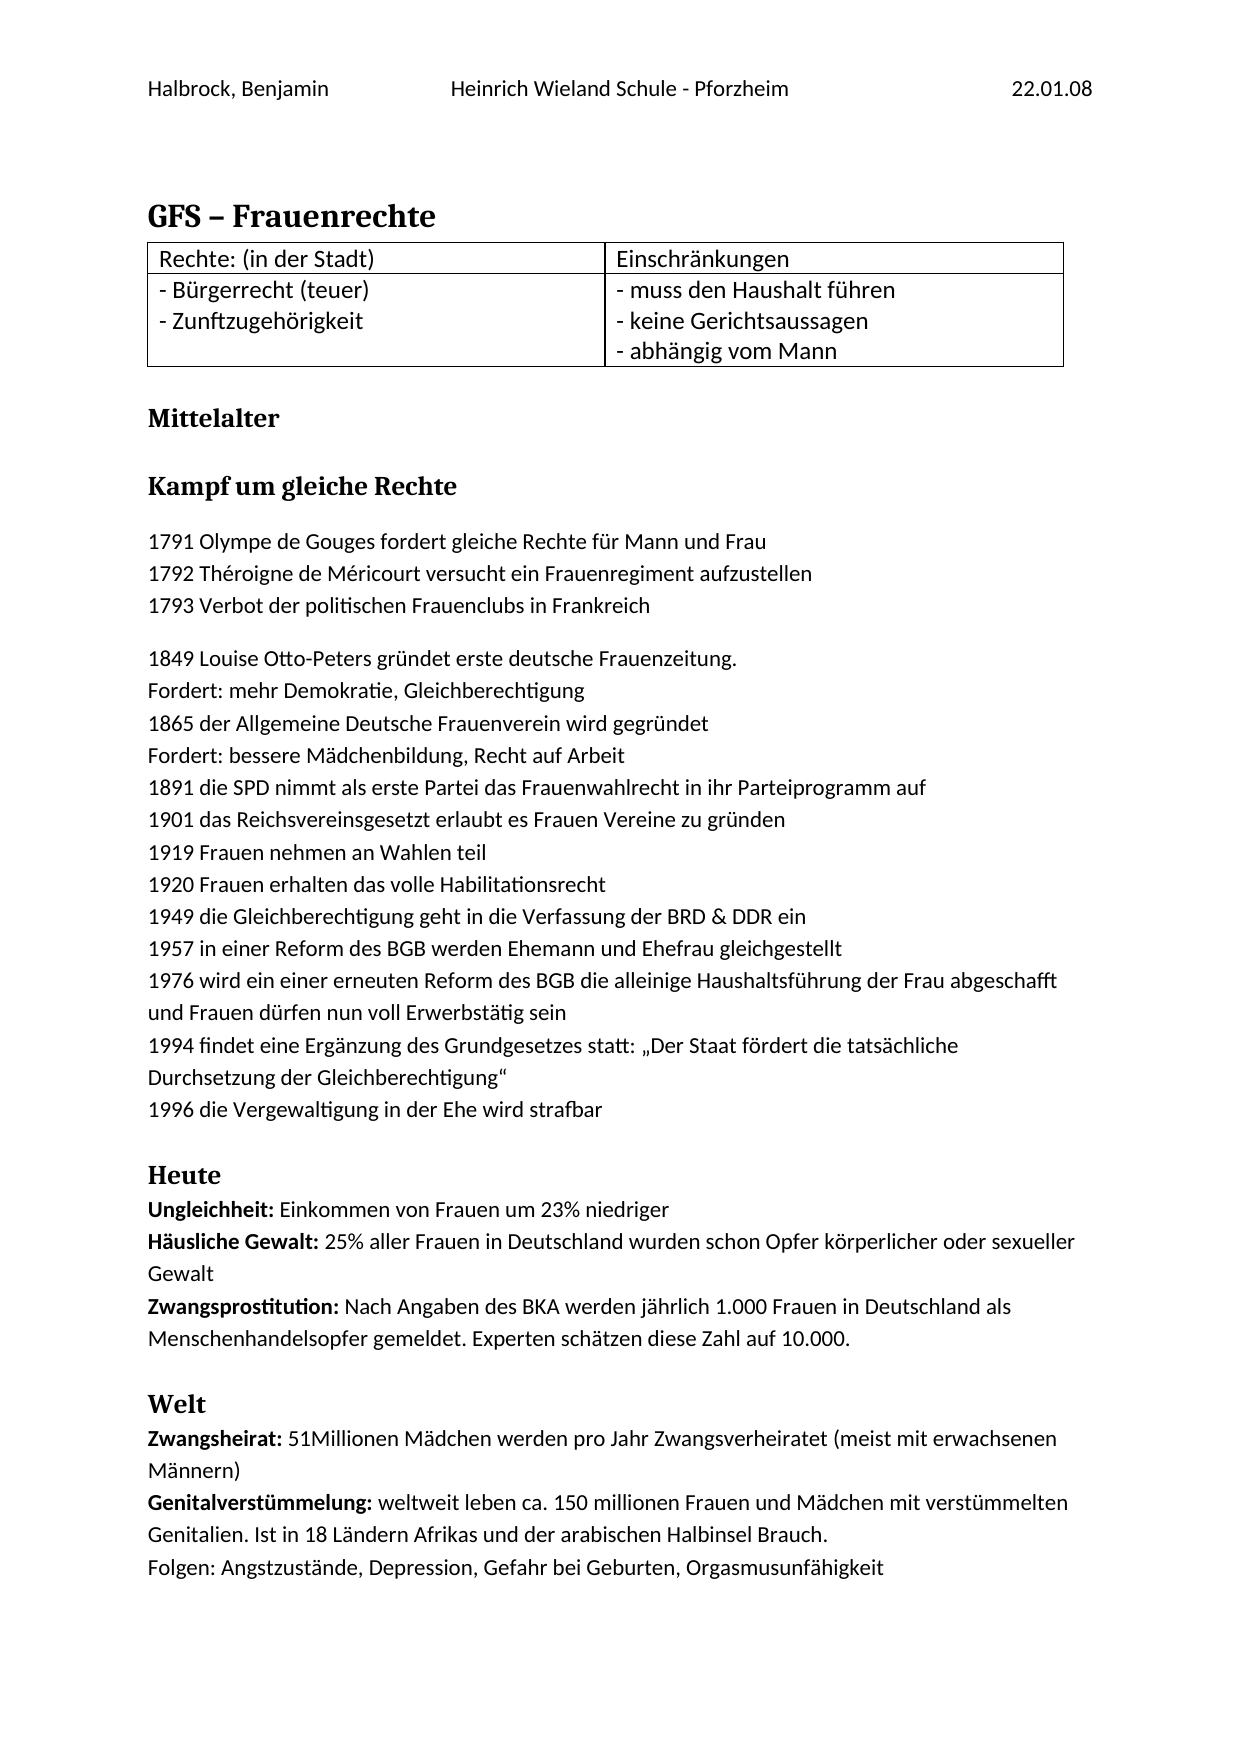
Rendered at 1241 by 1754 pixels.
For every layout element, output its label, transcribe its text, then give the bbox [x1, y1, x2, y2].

table_header Einschränkungen [606, 243, 1063, 273]
text 1791 Olympe de Gouges fordert gleiche Rechte für Mann und Frau 1792 Théroigne de Méricourt versucht ein Frauenregiment aufzustellen 1793 Verbot der politischen Frauenclubs in Frankreich [148, 527, 1093, 619]
text Mittelalter Kampf um gleiche Rechte [148, 367, 1093, 502]
table_header Rechte: (in der Stadt) [148, 243, 604, 273]
table_cell - muss den Haushalt führen - keine Gerichtsaussagen - abhängig vom Mann [606, 274, 1063, 366]
table_cell - Bürgerrecht (teuer) - Zunftzugehörigkeit [148, 274, 604, 366]
text 1849 Louise Otto-Peters gründet erste deutsche Frauenzeitung. Fordert: mehr Demokratie, Gleichberechtigung 1865 der Allgemeine Deutsche Frauenverein wird gegründet Fordert: bessere Mädchenbildung, Recht auf Arbeit 1891 die SPD nimmt als erste Partei das Frauenwahlrecht in ihr Parteiprogramm auf 1901 das Reichsvereinsgesetzt erlaubt es Frauen Vereine zu gründen 1919 Frauen nehmen an Wahlen teil 1920 Frauen erhalten das volle Habilitationsrecht 1949 die Gleichberechtigung geht in die Verfassung der BRD & DDR ein 1957 in einer Reform des BGB werden Ehemann und Ehefrau gleichgestellt 1976 wird ein einer erneuten Reform des BGB die alleinige Haushaltsführung der Frau abgeschafft und Frauen dürfen nun voll Erwerbstätig sein 1994 findet eine Ergänzung des Grundgesetzes statt: „Der Staat fördert die tatsächliche Durchsetzung der Gleichberechtigung“ 1996 die Vergewaltigung in der Ehe wird strafbar Heute Ungleichheit: Einkommen von Frauen um 23% niedriger Häusliche Gewalt: 25% aller Frauen in Deutschland wurden schon Opfer körperlicher oder sexueller Gewalt Zwangsprostitution: Nach Angaben des BKA werden jährlich 1.000 Frauen in Deutschland als Menschenhandelsopfer gemeldet. Experten schätzen diese Zahl auf 10.000. Welt Zwangsheirat: 51Millionen Mädchen werden pro Jahr Zwangsverheiratet (meist mit erwachsenen Männern) Genitalverstümmelung: weltweit leben ca. 150 millionen Frauen und Mädchen mit verstümmelten Genitalien. Ist in 18 Ländern Afrikas und der arabischen Halbinsel Brauch. Folgen: Angstzustände, Depression, Gefahr bei Geburten, Orgasmusunfähigkeit [148, 644, 1093, 1581]
subtitle GFS – Frauenrechte [148, 198, 1093, 236]
